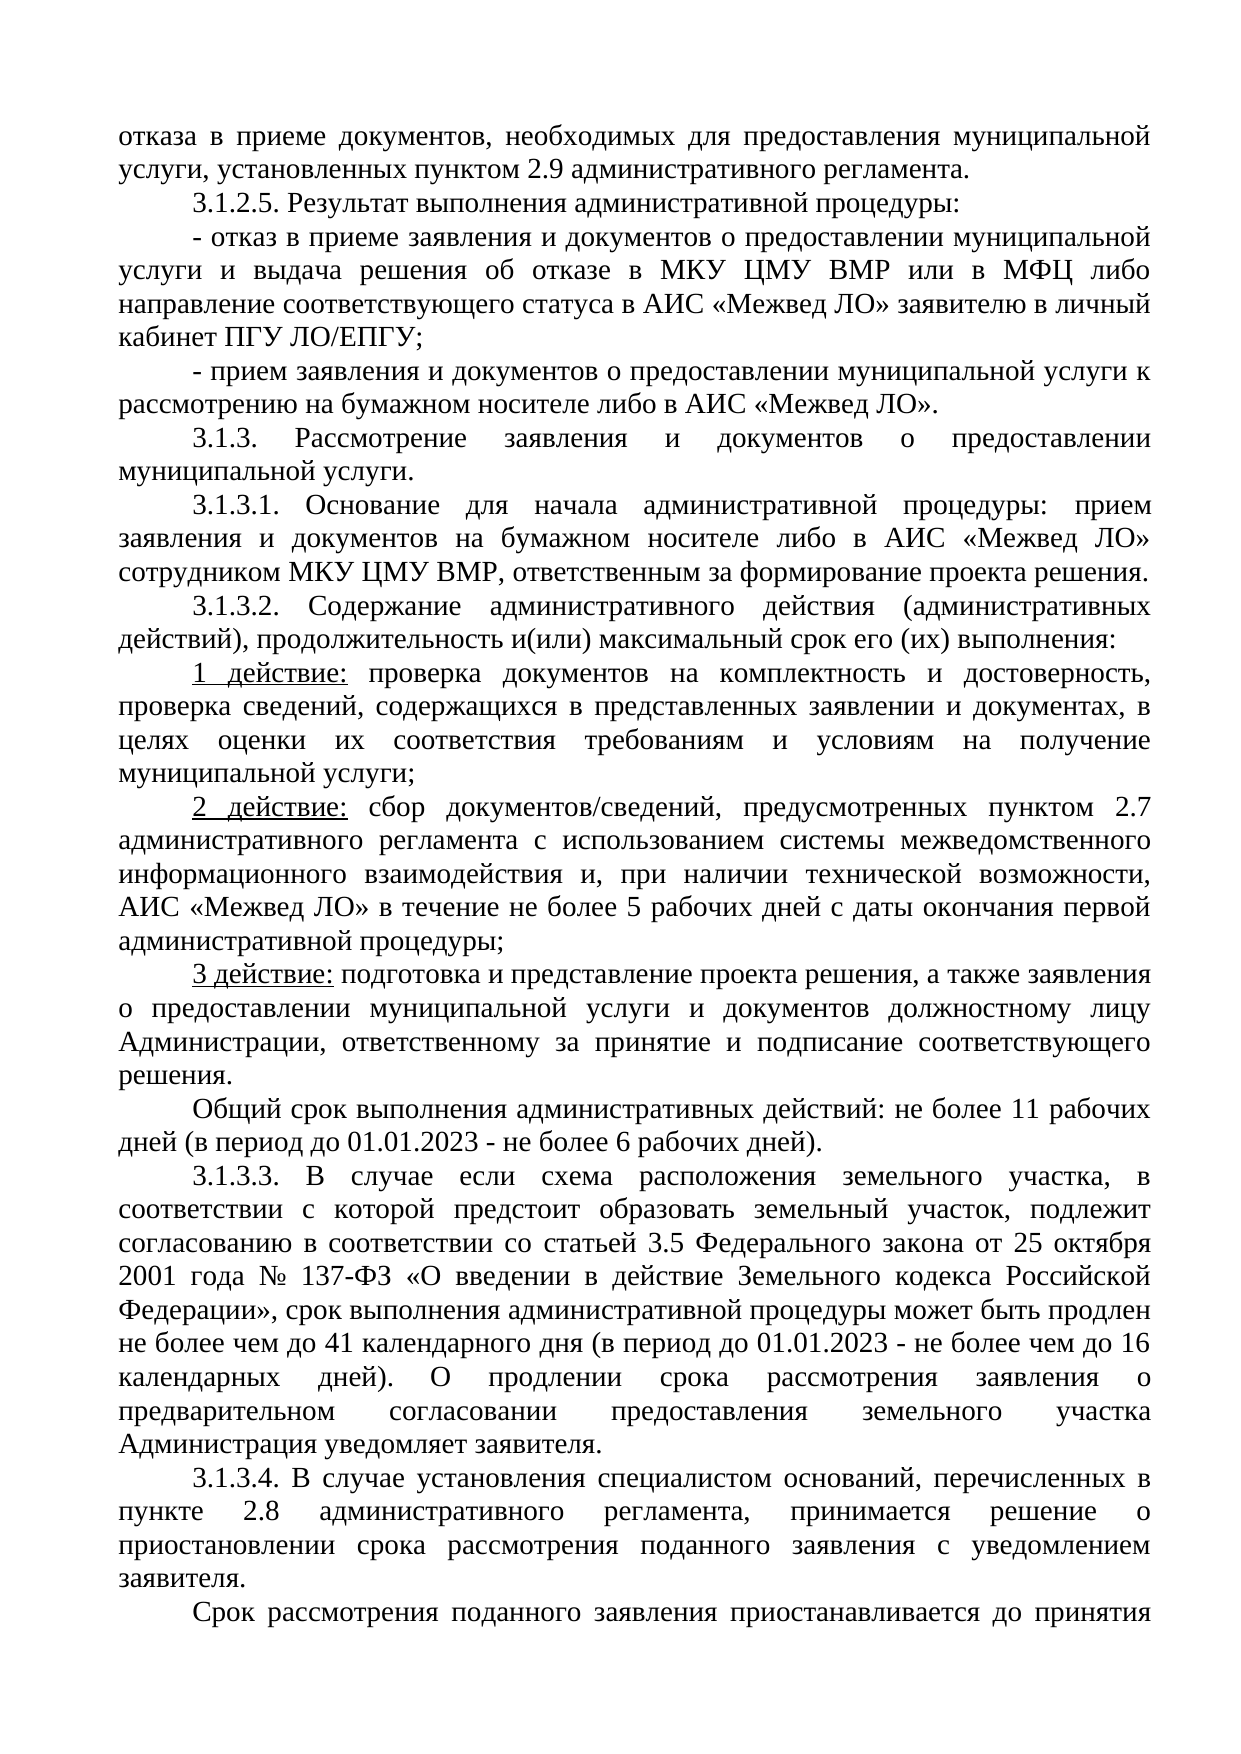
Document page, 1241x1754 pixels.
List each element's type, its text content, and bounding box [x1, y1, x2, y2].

text Общий срок выполнения административных действий: не более 11 рабочих дней (в период до 01.01.2023 - не более 6 рабочих дней). [118, 1091, 1152, 1158]
text - прием заявления и документов о предоставлении муниципальной услуги к рассмотрению на бумажном носителе либо в АИС «Межвед ЛО». [118, 353, 1152, 420]
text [118, 1594, 1152, 1627]
text - отказ в приеме заявления и документов о предоставлении муниципальной услуги и выдача решения об отказе в МКУ ЦМУ ВМР или в МФЦ либо направление соответствующего статуса в АИС «Межвед ЛО» заявителю в личный кабинет ПГУ ЛО/ЕПГУ; [118, 219, 1152, 353]
text 3.1.3.1. Основание для начала административной процедуры: прием заявления и документов на бумажном носителе либо в АИС «Межвед ЛО» сотрудником МКУ ЦМУ ВМР, ответственным за формирование проекта решения. [118, 487, 1152, 588]
text 3.1.3.3. В случае если схема расположения земельного участка, в соответствии с которой предстоит образовать земельный участок, подлежит согласованию в соответствии со статьей 3.5 Федерального закона от 25 октября 2001 года № 137-ФЗ «О введении в действие Земельного кодекса Российской Федерации», срок выполнения административной процедуры может быть продлен не более чем до 41 календарного дня (в период до 01.01.2023 - не более чем до 16 календарных дней). О продлении срока рассмотрения заявления о предварительном согласовании предоставления земельного участка Администрация уведомляет заявителя. [118, 1158, 1152, 1460]
text 3.1.3.2. Содержание административного действия (административных действий), продолжительность и(или) максимальный срок его (их) выполнения: [118, 588, 1152, 655]
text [118, 118, 1152, 185]
text 3.1.3. Рассмотрение заявления и документов о предоставлении муниципальной услуги. [118, 420, 1152, 487]
text 3.1.3.4. В случае установления специалистом оснований, перечисленных в пункте 2.8 административного регламента, принимается решение о приостановлении срока рассмотрения поданного заявления с уведомлением заявителя. [118, 1460, 1152, 1594]
text 2 действие: сбор документов/сведений, предусмотренных пунктом 2.7 административного регламента с использованием системы межведомственного информационного взаимодействия и, при наличии технической возможности, АИС «Межвед ЛО» в течение не более 5 рабочих дней с даты окончания первой административной процедуры; [118, 789, 1152, 957]
text 3 действие: подготовка и представление проекта решения, а также заявления о предоставлении муниципальной услуги и документов должностному лицу Администрации, ответственному за принятие и подписание соответствующего решения. [118, 957, 1152, 1091]
text 1 действие: проверка документов на комплектность и достоверность, проверка сведений, содержащихся в представленных заявлении и документах, в целях оценки их соответствия требованиям и условиям на получение муниципальной услуги; [118, 655, 1152, 789]
text 3.1.2.5. Результат выполнения административной процедуры: [118, 185, 1152, 219]
